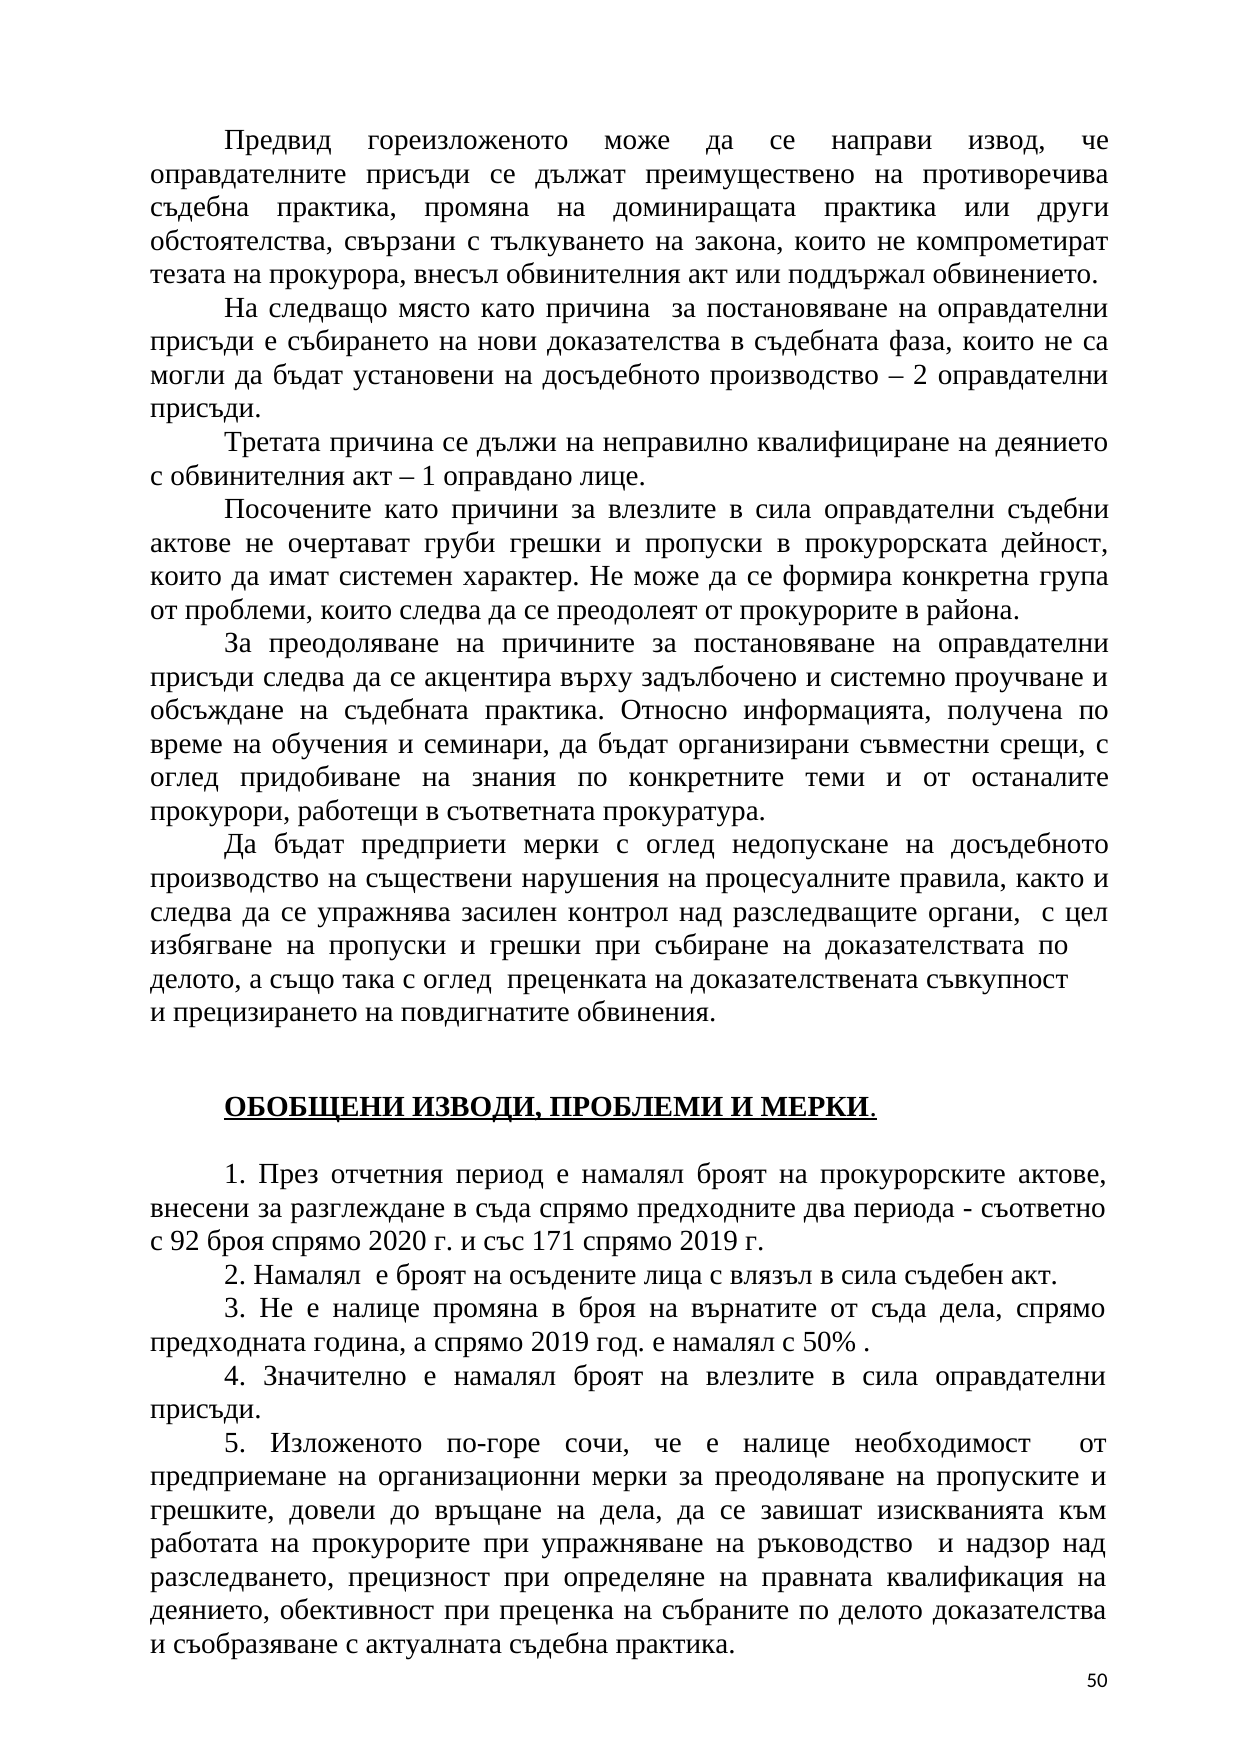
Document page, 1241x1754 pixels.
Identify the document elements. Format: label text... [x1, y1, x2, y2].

text За преодоляване на причините за постановяване на оправдателни присъди следва да се акцентира върху задълбочено и системно проучване и обсъждане на съдебната практика. Относно информацията, получена по време на обучения и семинари, да бъдат организирани съвместни срещи, с оглед придобиване на знания по конкретните теми и от останалите прокурори, работещи в съответната прокуратура. [150, 625, 1110, 827]
text Третата причина се дължи на неправилно квалифициране на деянието с обвинителния акт – 1 оправдано лице. [150, 424, 1110, 491]
text ОБОБЩЕНИ ИЗВОДИ, ПРОБЛЕМИ И МЕРКИ. [150, 1089, 1107, 1123]
text 1. През отчетния период е намалял броят на прокурорските актове, внесени за разглеждане в съда спрямо предходните два периода - съответно с 92 броя спрямо 2020 г. и със 171 спрямо 2019 г. [150, 1156, 1107, 1257]
text Да бъдат предприети мерки с оглед недопускане на досъдебното производство на съществени нарушения на процесуалните правила, както и следва да се упражнява засилен контрол над разследващите органи, с цел избягване на пропуски и грешки при събиране на доказателствата по делото, а също така с оглед преценката на доказателствената съвкупност и прецизирането на повдигнатите обвинения. [150, 827, 1110, 1028]
text 5. Изложеното по-горе сочи, че е налице необходимост от предприемане на организационни мерки за преодоляване на пропуските и грешките, довели до връщане на дела, да се завишат изискванията към работата на прокурорите при упражняване на ръководство и надзор над разследването, прецизност при определяне на правната квалификация на деянието, обективност при преценка на събраните по делото доказателства и съобразяване с актуалната съдебна практика. [150, 1425, 1107, 1659]
text На следващо място като причина за постановяване на оправдателни присъди е събирането на нови доказателства в съдебната фаза, които не са могли да бъдат установени на досъдебното производство – 2 оправдателни присъди. [150, 290, 1110, 424]
text 2. Намалял е броят на осъдените лица с влязъл в сила съдебен акт. [150, 1257, 1107, 1291]
text Посочените като причини за влезлите в сила оправдателни съдебни актове не очертават груби грешки и пропуски в прокурорската дейност, които да имат системен характер. Не може да се формира конкретна група от проблеми, които следва да се преодолеят от прокурорите в района. [150, 491, 1110, 625]
text 4. Значително е намалял броят на влезлите в сила оправдателни присъди. [150, 1358, 1107, 1425]
text 3. Не е налице промяна в броя на върнатите от съда дела, спрямо предходната година, а спрямо 2019 год. е намалял с 50% . [150, 1291, 1107, 1358]
text Предвид гореизложеното може да се направи извод, че оправдателните присъди се дължат преимуществено на противоречива съдебна практика, промяна на доминиращата практика или други обстоятелства, свързани с тълкуването на закона, които не компрометират тезата на прокурора, внесъл обвинителния акт или поддържал обвинението. [150, 122, 1110, 290]
